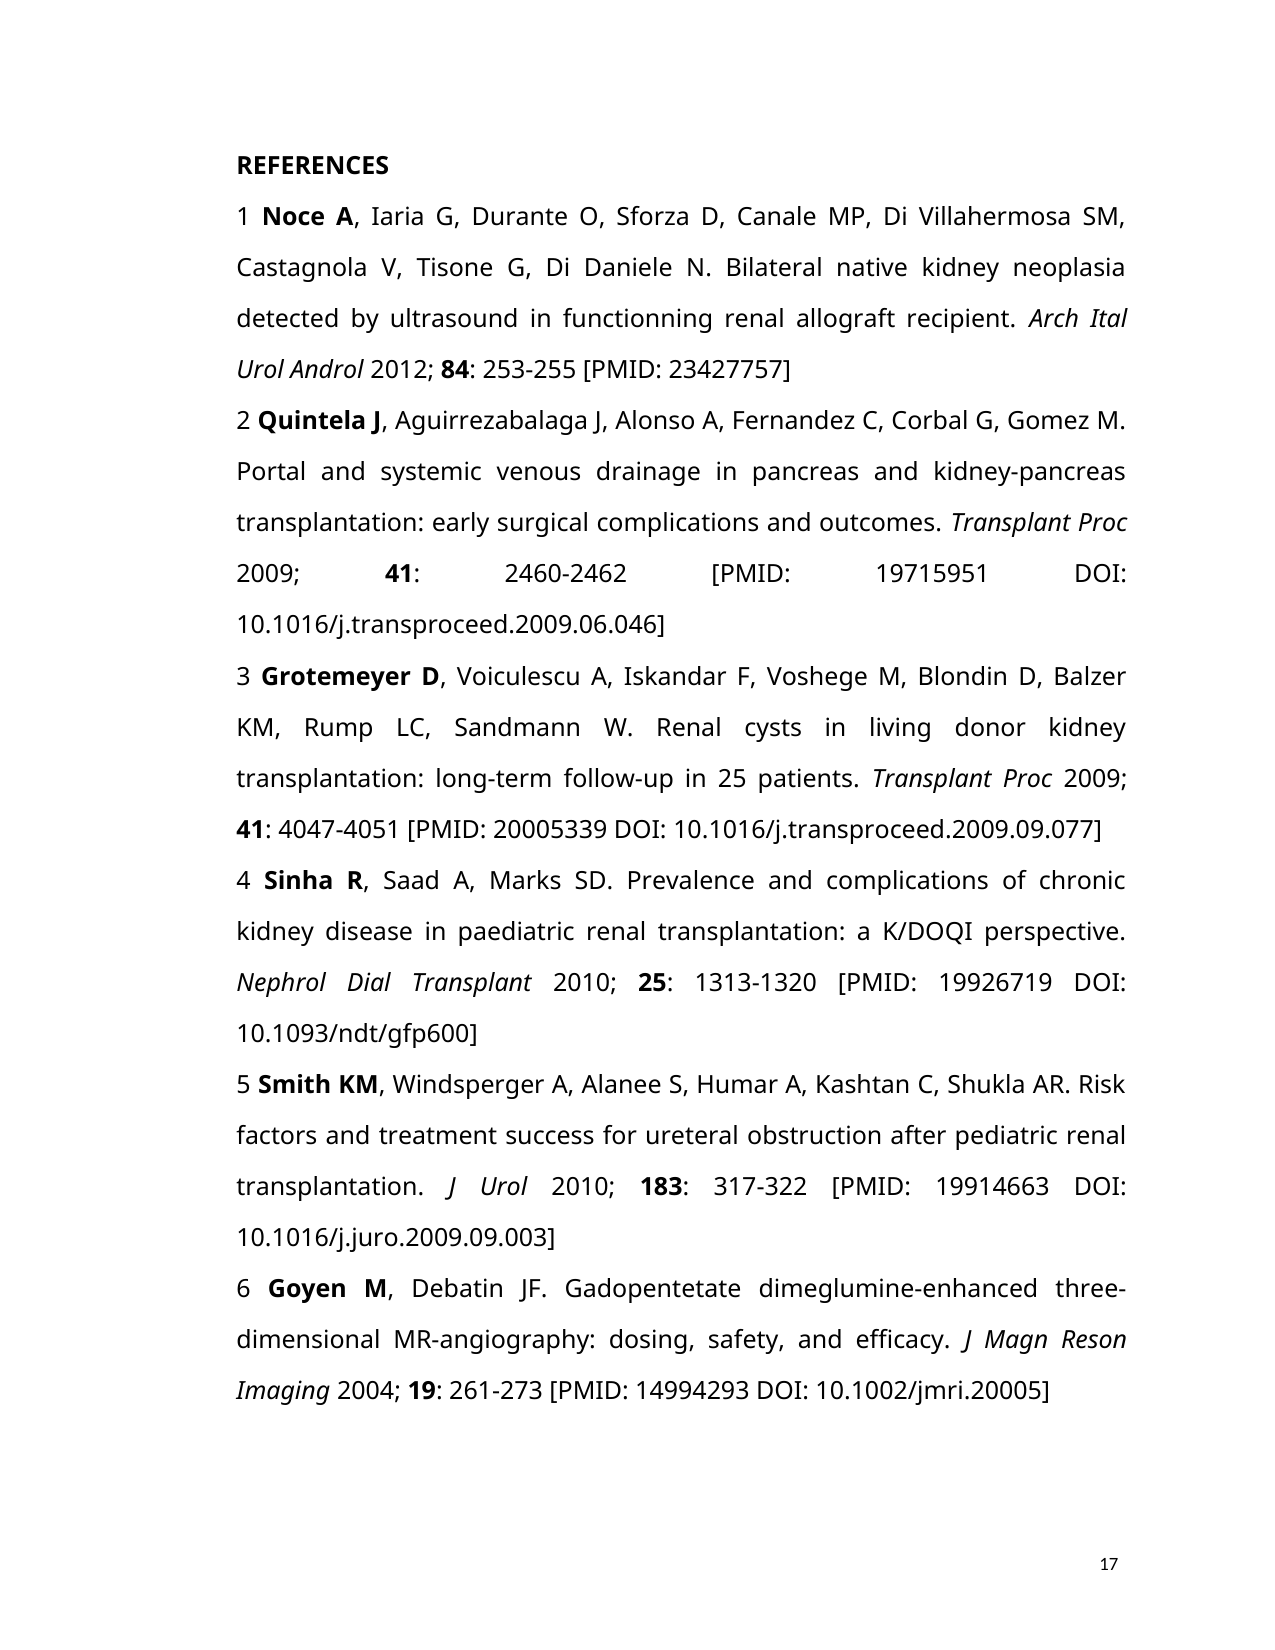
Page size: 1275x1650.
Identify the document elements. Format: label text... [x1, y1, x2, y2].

text REFERENCES [236, 148, 1127, 182]
text 3 Grotemeyer D, Voiculescu A, Iskandar F, Voshege M, Blondin D, Balzer KM, Rump LC, Sandmann W. Renal cysts in living donor kidney transplantation: long-term follow-up in 25 patients. Transplant Proc 2009; 41: 4047-4051 [PMID: 20005339 DOI: 10.1016/j.transproceed.2009.09.077] [236, 658, 1127, 845]
text 1 Noce A, Iaria G, Durante O, Sforza D, Canale MP, Di Villahermosa SM, Castagnola V, Tisone G, Di Daniele N. Bilateral native kidney neoplasia detected by ultrasound in functionning renal allograft recipient. Arch Ital Urol Androl 2012; 84: 253-255 [PMID: 23427757] [236, 199, 1127, 386]
text 4 Sinha R, Saad A, Marks SD. Prevalence and complications of chronic kidney disease in paediatric renal transplantation: a K/DOQI perspective. Nephrol Dial Transplant 2010; 25: 1313-1320 [PMID: 19926719 DOI: 10.1093/ndt/gfp600] [236, 862, 1127, 1049]
text 2 Quintela J, Aguirrezabalaga J, Alonso A, Fernandez C, Corbal G, Gomez M. Portal and systemic venous drainage in pancreas and kidney-pancreas transplantation: early surgical complications and outcomes. Transplant Proc 2009; 41: 2460-2462 [PMID: 19715951 DOI: 10.1016/j.transproceed.2009.06.046] [236, 403, 1127, 641]
text 6 Goyen M, Debatin JF. Gadopentetate dimeglumine-enhanced three-dimensional MR-angiography: dosing, safety, and efficacy. J Magn Reson Imaging 2004; 19: 261-273 [PMID: 14994293 DOI: 10.1002/jmri.20005] [236, 1271, 1127, 1407]
text 5 Smith KM, Windsperger A, Alanee S, Humar A, Kashtan C, Shukla AR. Risk factors and treatment success for ureteral obstruction after pediatric renal transplantation. J Urol 2010; 183: 317-322 [PMID: 19914663 DOI: 10.1016/j.juro.2009.09.003] [236, 1066, 1127, 1254]
